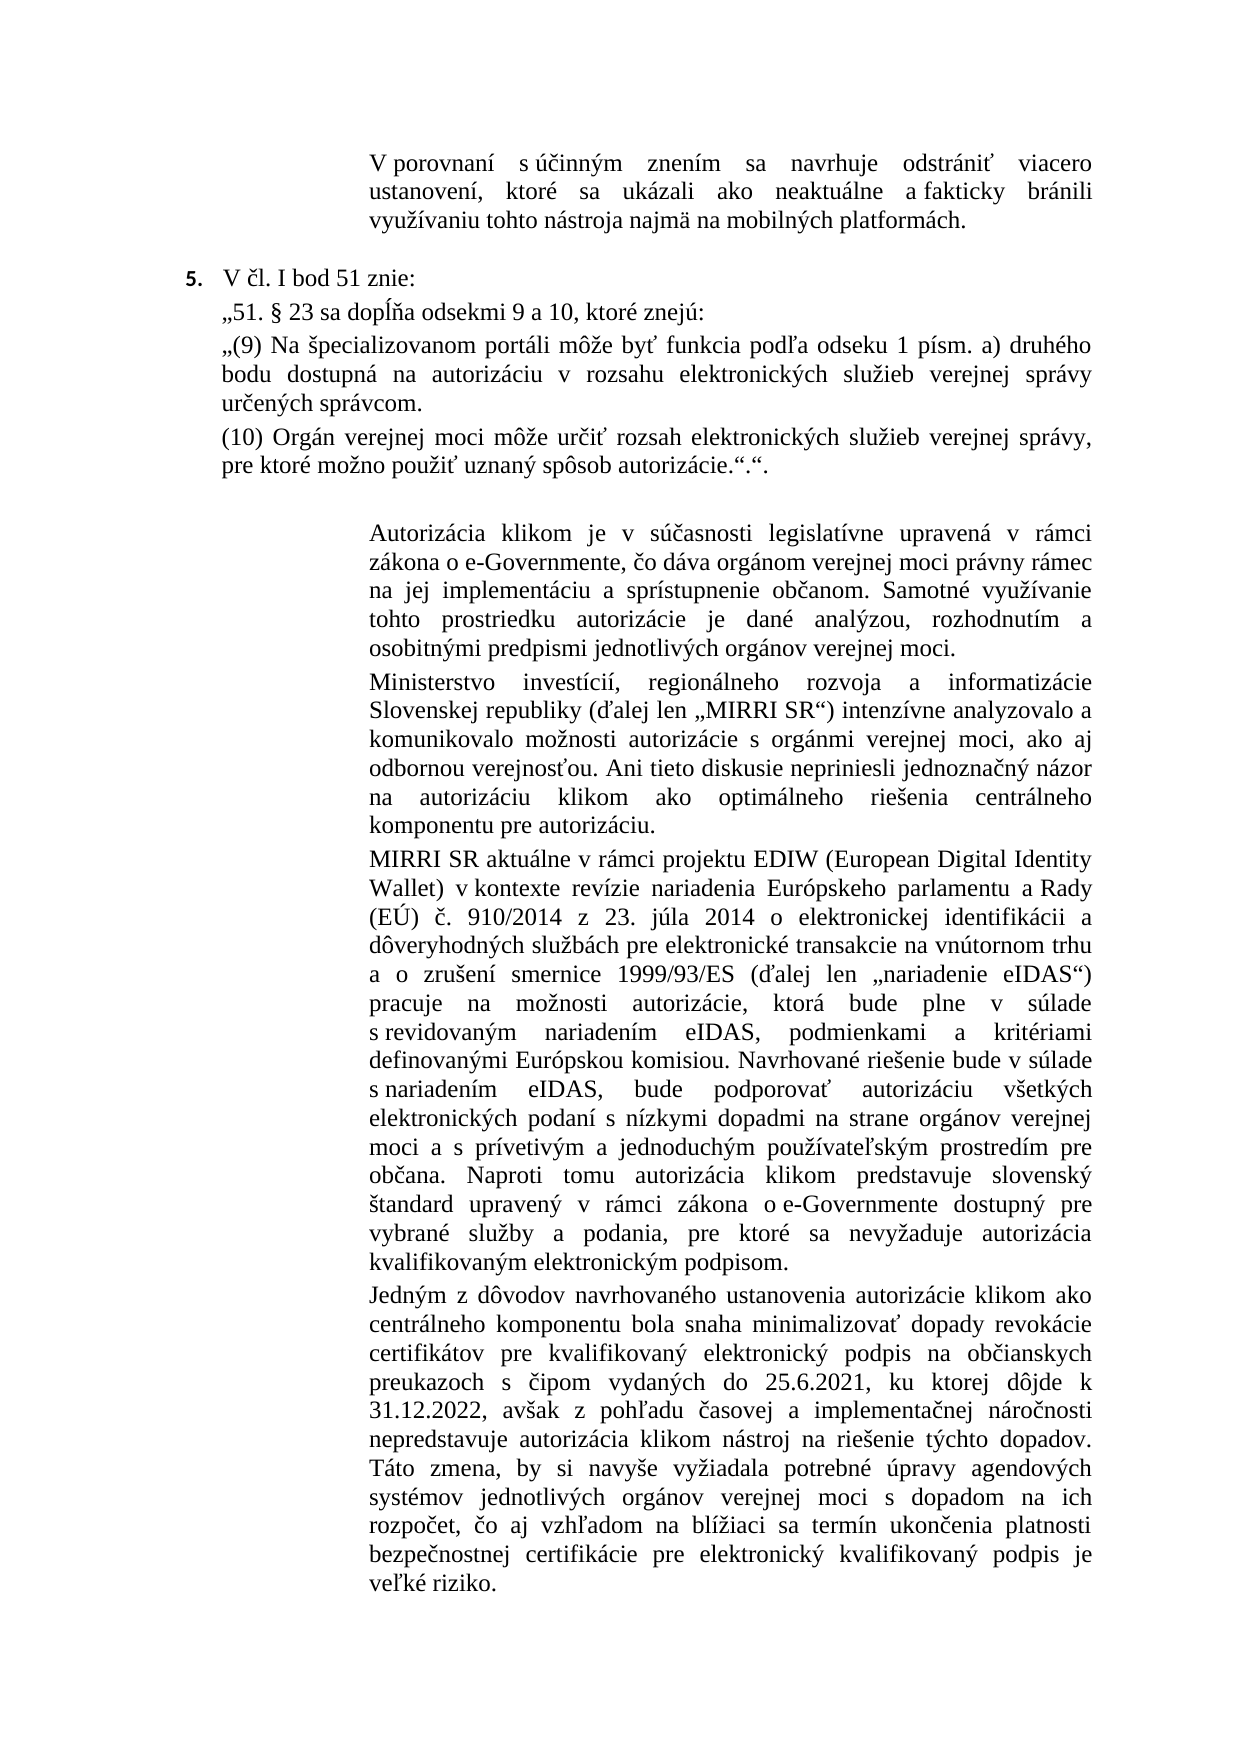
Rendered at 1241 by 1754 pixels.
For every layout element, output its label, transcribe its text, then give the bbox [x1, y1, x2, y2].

text „(9) Na špecializovanom portáli môže byť funkcia podľa odseku 1 písm. a) druhého bodu dostupná na autorizáciu v rozsahu elektronických služieb verejnej správy určených správcom. [221, 330, 1093, 417]
text Jedným z dôvodov navrhovaného ustanovenia autorizácie klikom ako centrálneho komponentu bola snaha minimalizovať dopady revokácie certifikátov pre kvalifikovaný elektronický podpis na občianskych preukazoch s čipom vydaných do 25.6.2021, ku ktorej dôjde k 31.12.2022, avšak z pohľadu časovej a implementačnej náročnosti nepredstavuje autorizácia klikom nástroj na riešenie týchto dopadov. Táto zmena, by si navyše vyžiadala potrebné úpravy agendových systémov jednotlivých orgánov verejnej moci s dopadom na ich rozpočet, čo aj vzhľadom na blížiaci sa termín ukončenia platnosti bezpečnostnej certifikácie pre elektronický kvalifikovaný podpis je veľké riziko. [369, 1280, 1093, 1597]
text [369, 148, 1093, 234]
text (10) Orgán verejnej moci môže určiť rozsah elektronických služieb verejnej správy, pre ktoré možno použiť uznaný spôsob autorizácie.“.“. [221, 422, 1093, 479]
text Autorizácia klikom je v súčasnosti legislatívne upravená v rámci zákona o e-Governmente, čo dáva orgánom verejnej moci právny rámec na jej implementáciu a sprístupnenie občanom. Samotné využívanie tohto prostriedku autorizácie je dané analýzou, rozhodnutím a osobitnými predpismi jednotlivých orgánov verejnej moci. [369, 518, 1093, 662]
text MIRRI SR aktuálne v rámci projektu EDIW (European Digital Identity Wallet) v kontexte revízie nariadenia Európskeho parlamentu a Rady (EÚ) č. 910/2014 z 23. júla 2014 o elektronickej identifikácii a dôveryhodných službách pre elektronické transakcie na vnútornom trhu a o zrušení smernice 1999/93/ES (ďalej len „nariadenie eIDAS“) pracuje na možnosti autorizácie, ktorá bude plne v súlade s revidovaným nariadením eIDAS, podmienkami a kritériami definovanými Európskou komisiou. Navrhované riešenie bude v súlade s nariadením eIDAS, bude podporovať autorizáciu všetkých elektronických podaní s nízkymi dopadmi na strane orgánov verejnej moci a s prívetivým a jednoduchým používateľským prostredím pre občana. Naproti tomu autorizácia klikom predstavuje slovenský štandard upravený v rámci zákona o e-Governmente dostupný pre vybrané služby a podania, pre ktoré sa nevyžaduje autorizácia kvalifikovaným elektronickým podpisom. [369, 844, 1093, 1275]
text Ministerstvo investícií, regionálneho rozvoja a informatizácie Slovenskej republiky (ďalej len „MIRRI SR“) intenzívne analyzovalo a komunikovalo možnosti autorizácie s orgánmi verejnej moci, ako aj odbornou verejnosťou. Ani tieto diskusie nepriniesli jednoznačný názor na autorizáciu klikom ako optimálneho riešenia centrálneho komponentu pre autorizáciu. [369, 667, 1093, 839]
subtitle V čl. I bod 51 znie: [185, 263, 1093, 292]
text „51. § 23 sa dopĺňa odsekmi 9 a 10, ktoré znejú: [162, 297, 1093, 325]
